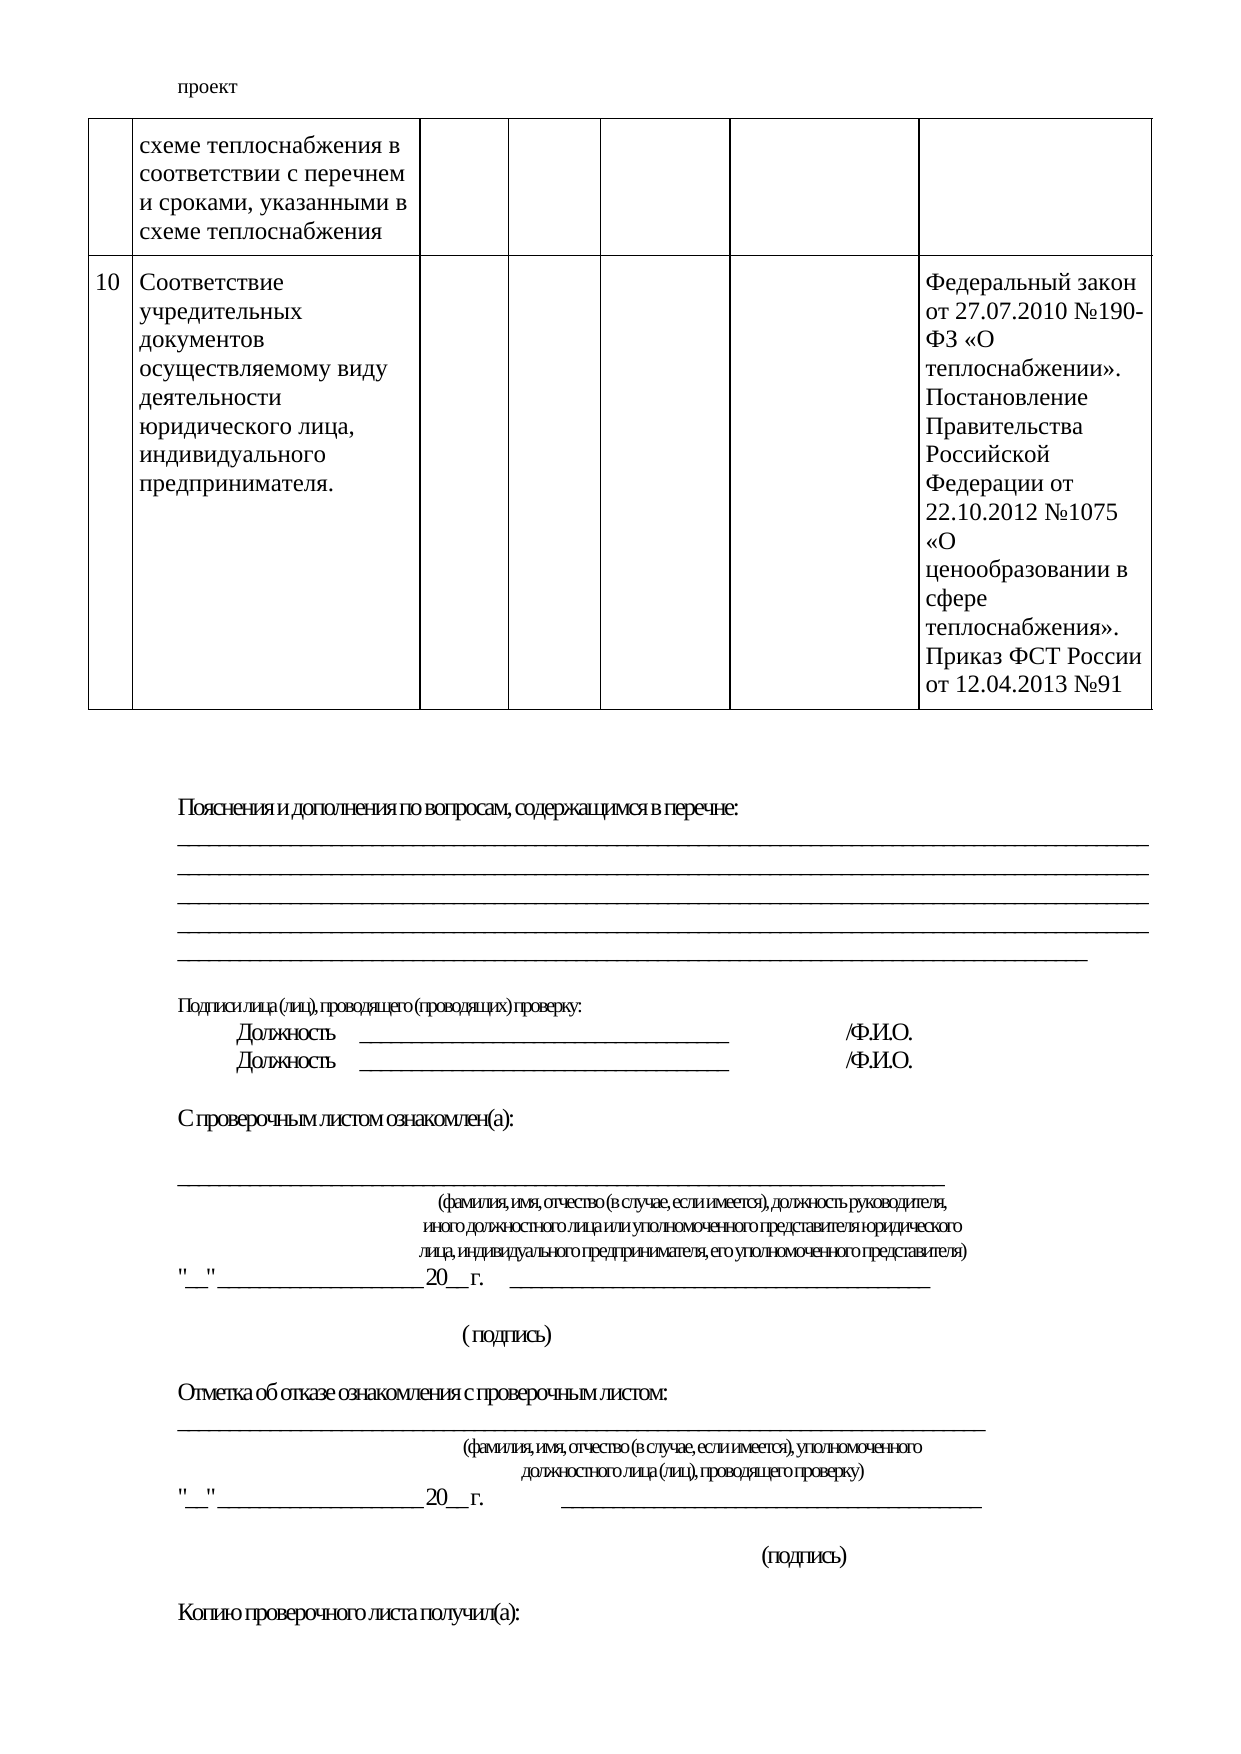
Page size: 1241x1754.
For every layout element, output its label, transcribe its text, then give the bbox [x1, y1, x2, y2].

table_cell 9. [89, 119, 132, 255]
text (фамилия, имя, отчество (в случае, если имеется), уполномоченного [177, 1434, 1152, 1458]
table_cell Федеральный закон от 27.07.2010 №190-ФЗ «О теплоснабжении». Постановление Правительства Российской Федерации от 22.10.2012 №1075 «О ценообразовании в сфере теплоснабжения». Приказ ФСТ России от 12.04.2013 №91 [920, 256, 1151, 709]
text "__" ____________________ 20__ г. _________________________________________ [177, 1482, 1152, 1511]
text (фамилия, имя, отчество (в случае, если имеется), должность руководителя, [177, 1189, 1152, 1213]
text (подпись) [177, 1511, 1152, 1568]
text ( подпись) [177, 1290, 1152, 1348]
text Пояснения и дополнения по вопросам, содержащимся в перечне: [177, 792, 1152, 820]
text "__" ____________________ 20__ г. _________________________________________ [177, 1262, 1152, 1290]
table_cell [920, 119, 1151, 255]
table_cell [731, 119, 918, 255]
table_cell 10 [89, 256, 132, 709]
text Должность ____________________________________ /Ф.И.О. [177, 1017, 1152, 1046]
text Должность ____________________________________ /Ф.И.О. [177, 1046, 1152, 1074]
text Отметка об отказе ознакомления с проверочным листом: [177, 1348, 1152, 1405]
table_cell [509, 256, 600, 709]
text ___________________________________________________________________________ [177, 1132, 1152, 1189]
text Подписи лица (лиц), проводящего (проводящих) проверку: [177, 964, 1152, 1017]
text Копию проверочного листа получил(а): [177, 1568, 1152, 1626]
text лица, индивидуального предпринимателя, его уполномоченного представителя) [177, 1237, 1152, 1262]
table_cell [731, 256, 918, 709]
text _____________________________________________________________________________________________________________________________________________________________________________________________________________________________________________________________________________________________________________________________________________________________________________________________________________________________________________________________________________________ [177, 820, 1152, 964]
text должностного лица (лиц), проводящего проверку) [177, 1458, 1152, 1482]
table_cell [509, 119, 600, 255]
text иного должностного лица или уполномоченного представителя юридического [177, 1213, 1152, 1237]
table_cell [133, 119, 419, 255]
table_cell [601, 119, 729, 255]
text С проверочным листом ознакомлен(а): [177, 1074, 1152, 1132]
table_cell [601, 256, 729, 709]
table_cell [421, 119, 508, 255]
text _______________________________________________________________________________ [177, 1405, 1152, 1434]
table_cell [421, 256, 508, 709]
table_cell Соответствие учредительных документов осуществляемому виду деятельности юридического лица, индивидуального предпринимателя. [133, 256, 419, 709]
